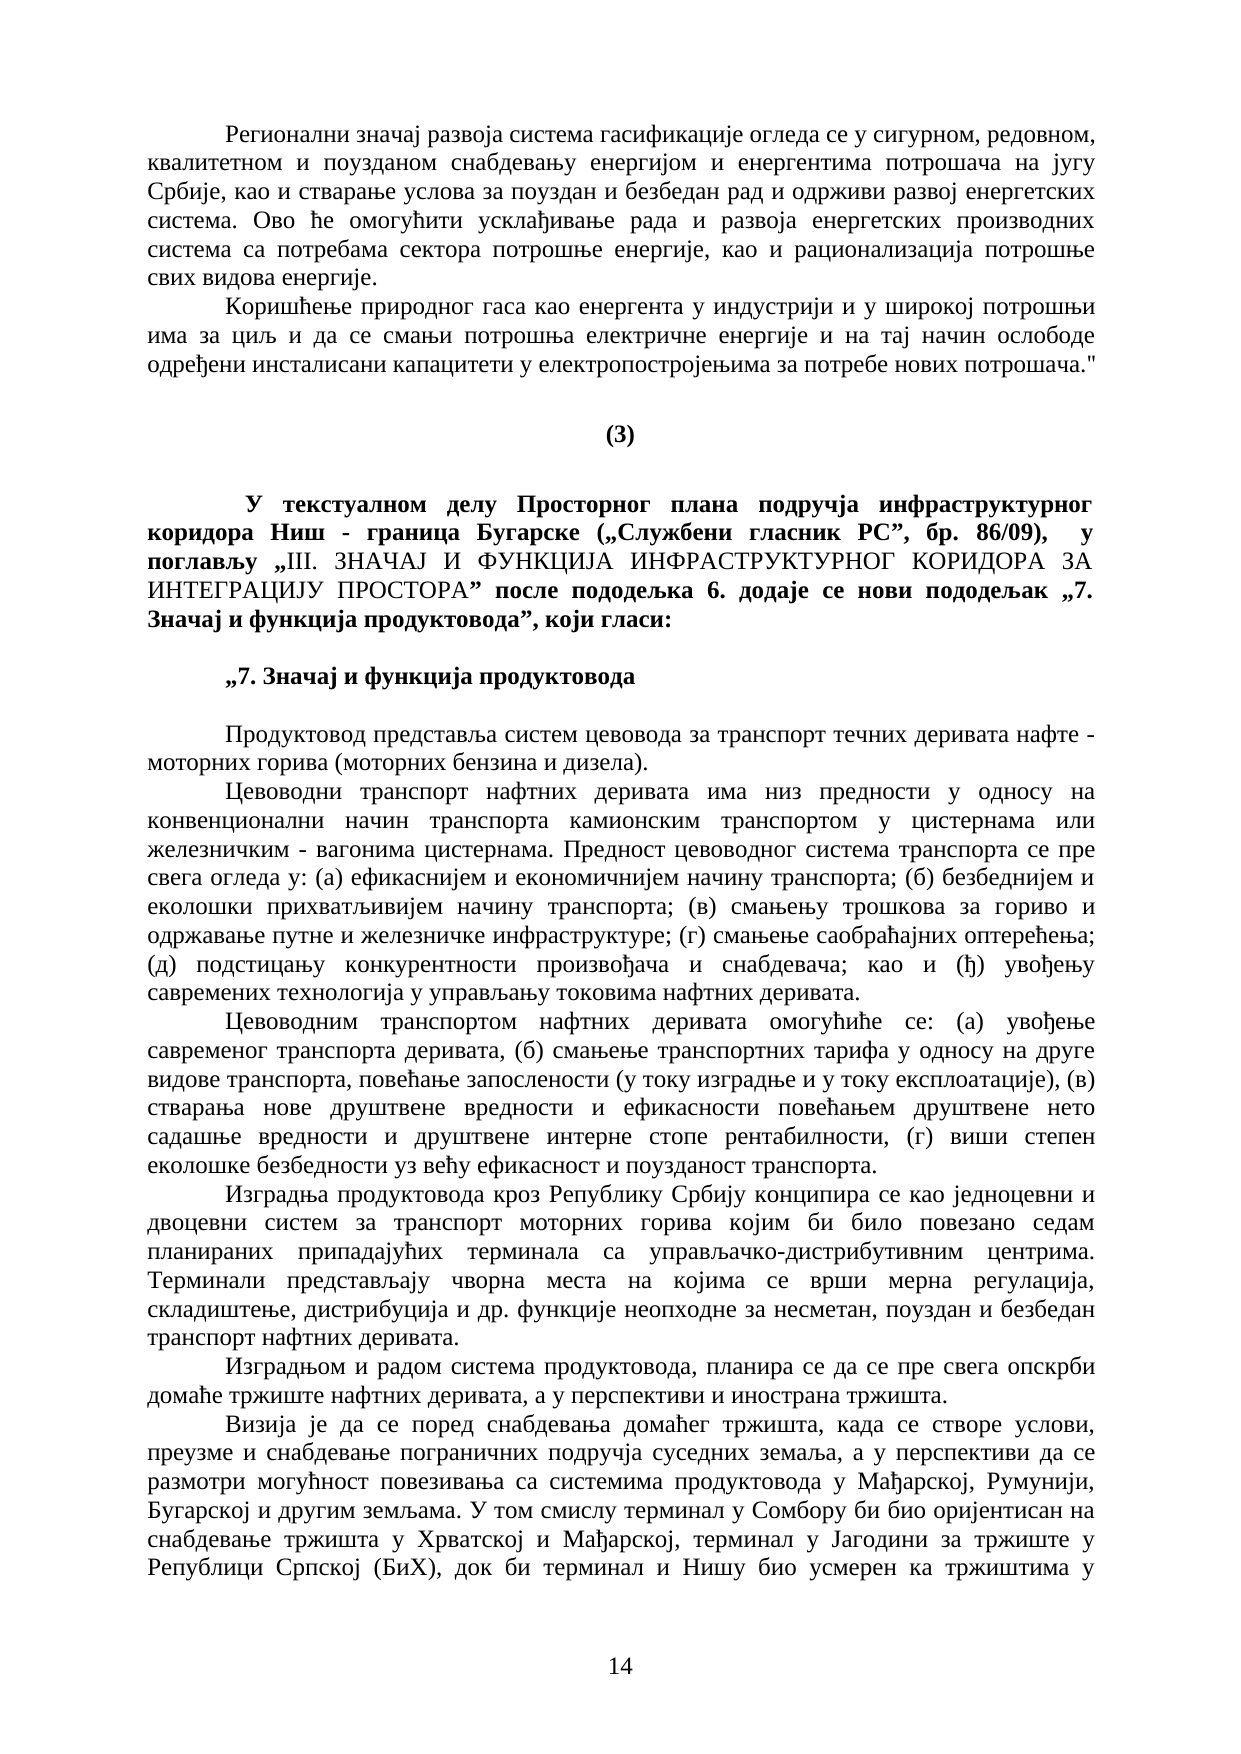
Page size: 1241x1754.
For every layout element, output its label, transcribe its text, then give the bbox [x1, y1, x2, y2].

text Цевоводни транспорт нафтних деривата има низ предности у односу на конвенционални начин транспорта камионским транспортом у цистернама или железничким - вагонима цистернама. Предност цевоводног система транспорта се пре свега огледа у: (а) ефикаснијем и економичнијем начину транспорта; (б) безбеднијем и еколошки прихватљивијем начину транспорта; (в) смањењу трошкова за гориво и одржавање путне и железничке инфраструктуре; (г) смањење саобраћајних оптерећења; (д) подстицању конкурентности произвођача и снабдевача; као и (ђ) увођењу савремених технологија у управљању токовима нафтних деривата. [147, 776, 1096, 1006]
text Цевоводним транспортом нафтних деривата омогућиће се: (а) увођење савременог транспорта деривата, (б) смањење транспортних тарифа у односу на друге видове транспорта, повећање запослености (у току изградње и у току експлоатације), (в) стварања нове друштвене вредности и ефикасности повећањем друштвене нето садашње вредности и друштвене интерне стопе рентабилности, (г) виши степен еколошке безбедности уз већу ефикасност и поузданост транспорта. [147, 1006, 1096, 1179]
text „7. Значај и функција продуктовода [147, 661, 1096, 690]
text (3) [147, 419, 1093, 447]
text Изградњом и радом система продуктовода, планира се да се пре свега опскрби домаће тржиште нафтних деривата, а у перспективи и инострана тржишта. [147, 1351, 1096, 1409]
text Коришћење природног гаса као енергента у индустрији и у широкој потрошњи има за циљ и да се смањи потрошња електричне енергије и на тај начин ослободе одређени инсталисани капацитети у електропостројењима за потребе нових потрошача.'' [147, 291, 1096, 377]
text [147, 1409, 1096, 1581]
text Продуктовод представља систем цевовода за транспорт течних деривата нафте - моторних горива (моторних бензина и дизела). [147, 719, 1096, 776]
text Изградња продуктовода кроз Републику Србију конципира се као једноцевни и двоцевни систем за транспорт моторних горива којим би било повезано седам планираних припадајућих терминала са управљачко-дистрибутивним центрима. Терминали представљају чворна места на којима се врши мерна регулација, складиштење, дистрибуција и др. функције неопходне за несметан, поуздан и безбедан транспорт нафтних деривата. [147, 1179, 1096, 1351]
text У текстуалном делу Просторног плана подручја инфраструктурног коридора Ниш - граница Бугарске („Службени гласник РС”, бр. 86/09), у поглављу „III. ЗНАЧАЈ И ФУНКЦИЈА ИНФРАСТРУКТУРНОГ КОРИДОРА ЗА ИНТЕГРАЦИЈУ ПРОСТОРА” после пододељка 6. додаје се нови пододељак „7. Значај и функција продуктовода”, који гласи: [147, 489, 1093, 632]
text Регионални значај развоја система гасификације огледа се у сигурном, редовном, квалитетном и поузданом снабдевању енергијом и енергентима потрошача на југу Србије, као и стварање услова за поуздан и безбедан рад и одрживи развој енергетских система. Ово ће омогућити усклађивање рада и развоја енергетских производних система са потребама сектора потрошње енергије, као и рационализација потрошње свих видова енергије. [147, 119, 1096, 291]
